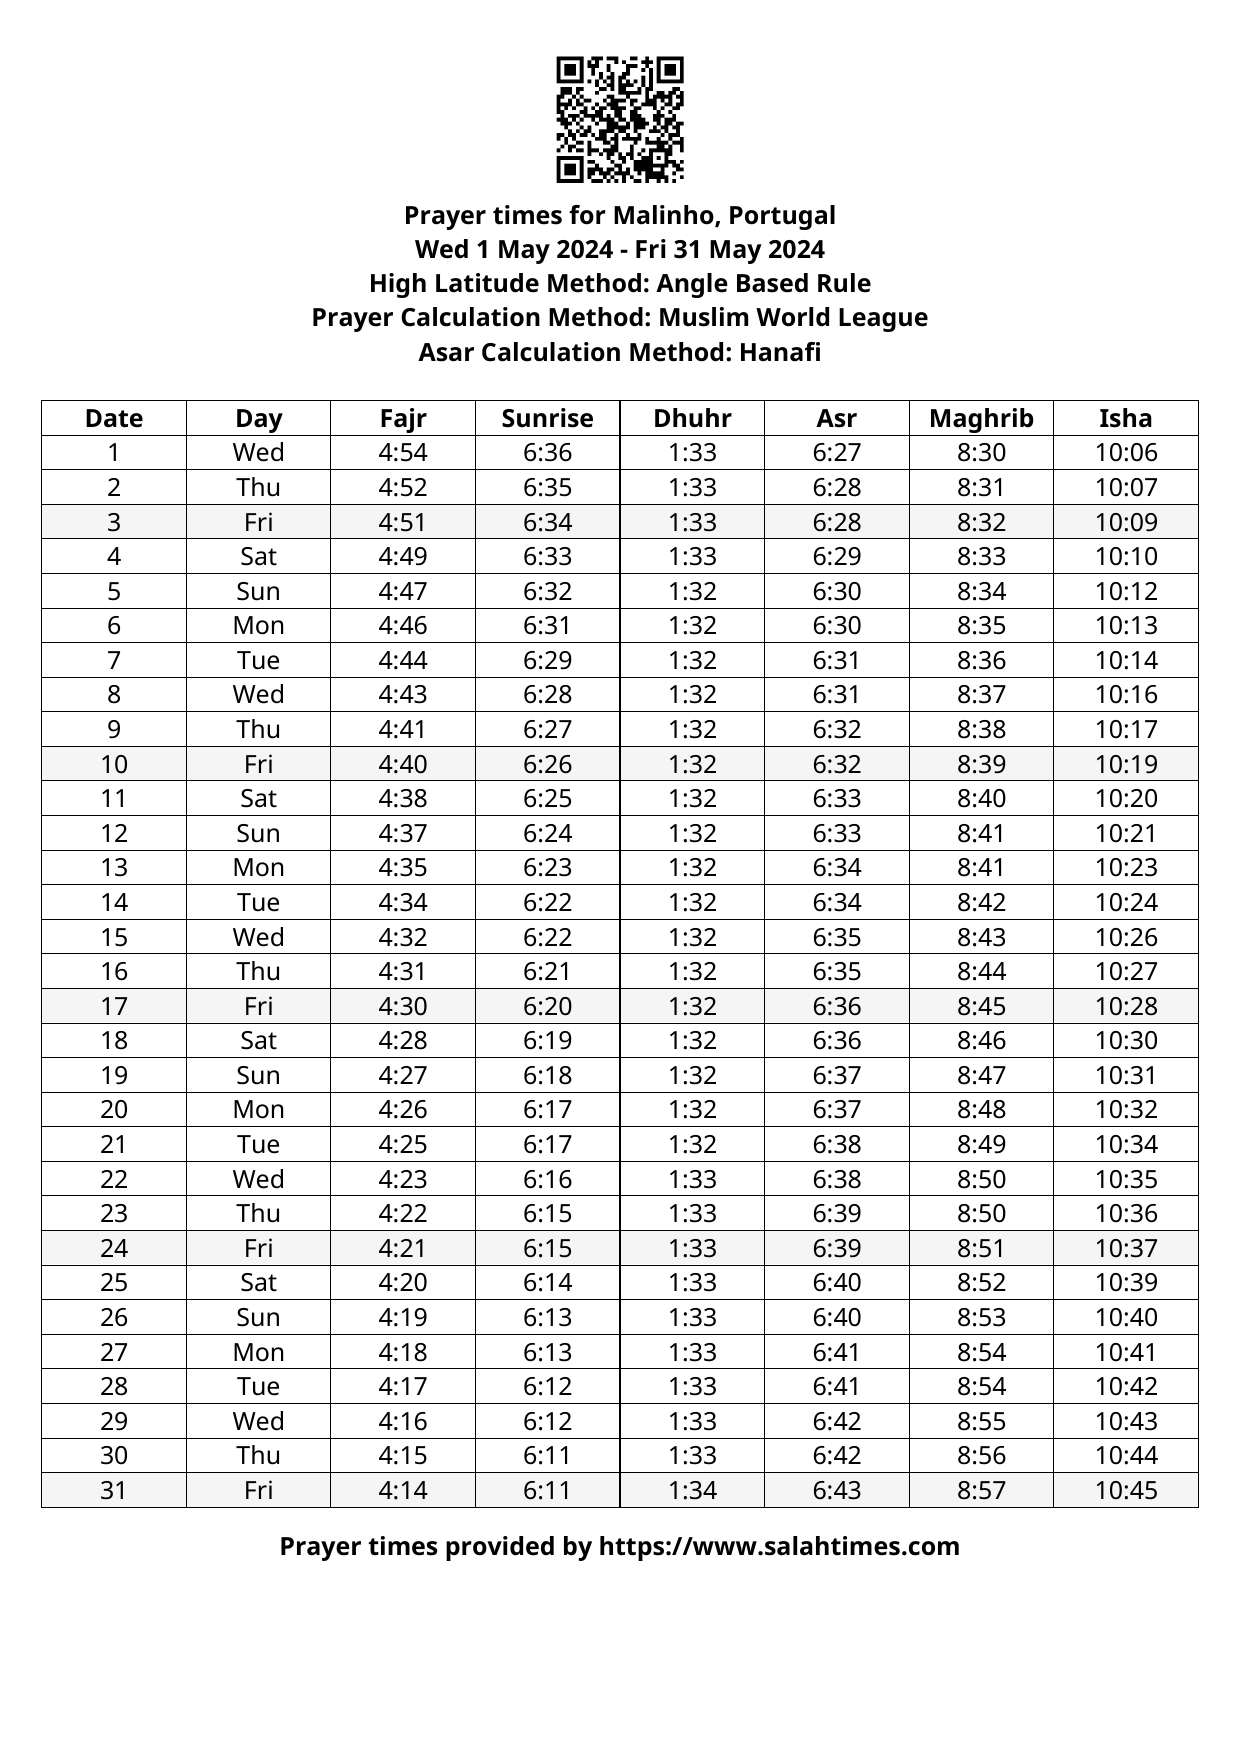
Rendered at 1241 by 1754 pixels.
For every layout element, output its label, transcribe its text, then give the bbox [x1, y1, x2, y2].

text High Latitude Method: Angle Based Rule [42, 266, 1198, 300]
table_cell 6:24 [476, 816, 619, 849]
table_cell 4:22 [331, 1196, 475, 1230]
table_cell 6:21 [476, 954, 619, 988]
table_cell 6:13 [476, 1300, 619, 1334]
table_cell Sun [187, 574, 330, 607]
table_cell 6:13 [476, 1335, 619, 1368]
table_cell 6:37 [765, 1058, 909, 1092]
table_cell 4:47 [331, 574, 475, 607]
table_cell 8:34 [910, 574, 1053, 607]
table_cell 8:33 [910, 539, 1053, 573]
table_cell 6:19 [476, 1024, 619, 1057]
table_cell 4 [42, 539, 186, 573]
table_cell 6:31 [476, 609, 619, 642]
table_cell Sun [187, 1058, 330, 1092]
table_cell 10:21 [1054, 816, 1198, 849]
table_cell 12 [42, 816, 186, 849]
table_cell 8:54 [910, 1335, 1053, 1368]
table_cell 6:28 [765, 505, 909, 538]
table_cell 1:33 [621, 505, 764, 538]
table_cell 8 [42, 678, 186, 711]
table_cell Sun [187, 1300, 330, 1334]
table_cell 4:51 [331, 505, 475, 538]
table_cell Mon [187, 609, 330, 642]
text Prayer Calculation Method: Muslim World League [42, 300, 1198, 334]
table_cell 4:27 [331, 1058, 475, 1092]
table_cell 3 [42, 505, 186, 538]
table_cell Mon [187, 1093, 330, 1126]
table_cell 6:16 [476, 1162, 619, 1195]
table_cell 4:46 [331, 609, 475, 642]
table_cell 8:55 [910, 1404, 1053, 1437]
table_cell 4:44 [331, 643, 475, 677]
table_cell Sun [187, 816, 330, 849]
table_cell 6 [42, 609, 186, 642]
table_cell 10:41 [1054, 1335, 1198, 1368]
table_cell 4:54 [331, 436, 475, 469]
table_cell 1:32 [621, 781, 764, 815]
table_cell 10:17 [1054, 712, 1198, 746]
table_cell 27 [42, 1335, 186, 1368]
table_cell 15 [42, 920, 186, 953]
table_cell 6:36 [765, 1024, 909, 1057]
table_cell Fri [187, 747, 330, 780]
table_cell 10:06 [1054, 436, 1198, 469]
table_cell 6:32 [476, 574, 619, 607]
table_cell 10:42 [1054, 1369, 1198, 1403]
table_cell Mon [187, 1335, 330, 1368]
table_cell 6:38 [765, 1127, 909, 1161]
table_cell 6:42 [765, 1404, 909, 1437]
table_cell 8:36 [910, 643, 1053, 677]
table_cell 10:19 [1054, 747, 1198, 780]
table_cell 28 [42, 1369, 186, 1403]
table_cell 1 [42, 436, 186, 469]
table_cell 1:32 [621, 851, 764, 884]
table_cell 10:07 [1054, 470, 1198, 504]
table_cell 6:14 [476, 1266, 619, 1299]
table_cell Tue [187, 1127, 330, 1161]
table_cell 8:50 [910, 1162, 1053, 1195]
table_cell 7 [42, 643, 186, 677]
table_cell 5 [42, 574, 186, 607]
table_cell 6:40 [765, 1266, 909, 1299]
table_cell 10:40 [1054, 1300, 1198, 1334]
table_cell 1:33 [621, 1369, 764, 1403]
table_cell 6:17 [476, 1093, 619, 1126]
table_cell 1:33 [621, 1266, 764, 1299]
table_cell Sat [187, 539, 330, 573]
table_cell 8:41 [910, 851, 1053, 884]
table_cell 6:23 [476, 851, 619, 884]
table_cell 4:40 [331, 747, 475, 780]
table_cell 10:36 [1054, 1196, 1198, 1230]
table_cell 2 [42, 470, 186, 504]
table_cell 10:32 [1054, 1093, 1198, 1126]
table_header Day [187, 401, 330, 434]
table_cell 10:16 [1054, 678, 1198, 711]
table_header Dhuhr [621, 401, 764, 434]
table_cell 8:41 [910, 816, 1053, 849]
table_cell 8:46 [910, 1024, 1053, 1057]
table_cell 8:32 [910, 505, 1053, 538]
table_cell 4:17 [331, 1369, 475, 1403]
table_cell Wed [187, 1404, 330, 1437]
table_cell 4:20 [331, 1266, 475, 1299]
table_cell 8:45 [910, 989, 1053, 1022]
table_cell 6:28 [476, 678, 619, 711]
table_cell 1:33 [621, 539, 764, 573]
table_cell 1:32 [621, 747, 764, 780]
text Prayer times provided by https://www.salahtimes.com [42, 1528, 1198, 1563]
table_cell 1:32 [621, 643, 764, 677]
table_cell 1:32 [621, 609, 764, 642]
table_cell 10:43 [1054, 1404, 1198, 1437]
table_cell 10:27 [1054, 954, 1198, 988]
table_cell 17 [42, 989, 186, 1022]
table_cell 6:35 [476, 470, 619, 504]
table_cell 8:49 [910, 1127, 1053, 1161]
table_cell 6:43 [765, 1473, 909, 1507]
table_cell 8:56 [910, 1439, 1053, 1472]
table_cell 6:36 [476, 436, 619, 469]
table_cell 8:31 [910, 470, 1053, 504]
table_cell 6:40 [765, 1300, 909, 1334]
table_cell 1:33 [621, 1335, 764, 1368]
table_cell 10:39 [1054, 1266, 1198, 1299]
table_cell 8:57 [910, 1473, 1053, 1507]
table_cell 6:41 [765, 1335, 909, 1368]
table_cell 6:20 [476, 989, 619, 1022]
table_cell 10 [42, 747, 186, 780]
table_cell 8:39 [910, 747, 1053, 780]
table_cell 4:41 [331, 712, 475, 746]
table_cell 6:39 [765, 1196, 909, 1230]
table_cell 19 [42, 1058, 186, 1092]
table_cell 10:14 [1054, 643, 1198, 677]
table_cell 21 [42, 1127, 186, 1161]
table_cell Wed [187, 678, 330, 711]
table_cell 4:34 [331, 885, 475, 919]
table_cell 6:11 [476, 1473, 619, 1507]
table_cell 10:13 [1054, 609, 1198, 642]
table_cell 4:31 [331, 954, 475, 988]
table_cell 4:15 [331, 1439, 475, 1472]
table_cell 6:37 [765, 1093, 909, 1126]
table_cell 8:52 [910, 1266, 1053, 1299]
table_cell 8:37 [910, 678, 1053, 711]
table_header Isha [1054, 401, 1198, 434]
table_header Date [42, 401, 186, 434]
table_cell 6:33 [765, 781, 909, 815]
table_cell 6:26 [476, 747, 619, 780]
table_cell 8:35 [910, 609, 1053, 642]
picture [542, 41, 699, 198]
table_cell 6:25 [476, 781, 619, 815]
table_cell 8:43 [910, 920, 1053, 953]
table_cell 1:33 [621, 1404, 764, 1437]
table_cell 8:38 [910, 712, 1053, 746]
table_cell 1:33 [621, 1439, 764, 1472]
table_cell 8:42 [910, 885, 1053, 919]
table_cell 1:32 [621, 1024, 764, 1057]
table_cell Thu [187, 1439, 330, 1472]
table_cell 6:28 [765, 470, 909, 504]
table_cell Tue [187, 643, 330, 677]
table_cell 6:35 [765, 954, 909, 988]
table_cell 10:37 [1054, 1231, 1198, 1264]
table_cell Sat [187, 781, 330, 815]
table_cell 1:32 [621, 678, 764, 711]
table_cell 8:54 [910, 1369, 1053, 1403]
table_cell 10:24 [1054, 885, 1198, 919]
table_cell 23 [42, 1196, 186, 1230]
table_cell 4:37 [331, 816, 475, 849]
table_cell Tue [187, 885, 330, 919]
table_cell 10:35 [1054, 1162, 1198, 1195]
table_cell 1:33 [621, 470, 764, 504]
table_cell 1:33 [621, 1231, 764, 1264]
table_cell 10:26 [1054, 920, 1198, 953]
table_cell 1:32 [621, 1058, 764, 1092]
table_cell 6:41 [765, 1369, 909, 1403]
table_cell 16 [42, 954, 186, 988]
table_cell 1:32 [621, 712, 764, 746]
table_cell 18 [42, 1024, 186, 1057]
table_cell 6:35 [765, 920, 909, 953]
table_cell 10:23 [1054, 851, 1198, 884]
table_cell Sat [187, 1266, 330, 1299]
table_cell Fri [187, 1473, 330, 1507]
table_cell 8:48 [910, 1093, 1053, 1126]
table_cell 10:30 [1054, 1024, 1198, 1057]
table_cell 4:23 [331, 1162, 475, 1195]
text Prayer times for Malinho, Portugal [42, 198, 1198, 232]
table_cell 1:32 [621, 1127, 764, 1161]
table_cell 1:32 [621, 1093, 764, 1126]
table_cell 8:44 [910, 954, 1053, 988]
table_cell Fri [187, 1231, 330, 1264]
table_cell 8:30 [910, 436, 1053, 469]
table_cell 25 [42, 1266, 186, 1299]
table_cell 6:15 [476, 1196, 619, 1230]
table_cell 20 [42, 1093, 186, 1126]
table_cell 26 [42, 1300, 186, 1334]
table_cell 29 [42, 1404, 186, 1437]
table_cell 22 [42, 1162, 186, 1195]
table_cell 4:32 [331, 920, 475, 953]
table_cell Thu [187, 712, 330, 746]
table_cell 6:38 [765, 1162, 909, 1195]
table_cell 4:26 [331, 1093, 475, 1126]
table_cell 4:30 [331, 989, 475, 1022]
table_cell Wed [187, 1162, 330, 1195]
table_cell 6:32 [765, 747, 909, 780]
table_cell 1:32 [621, 920, 764, 953]
text Wed 1 May 2024 - Fri 31 May 2024 [42, 232, 1198, 266]
table_header Sunrise [476, 401, 619, 434]
table_cell 4:14 [331, 1473, 475, 1507]
table_cell Fri [187, 989, 330, 1022]
table_cell 6:34 [765, 851, 909, 884]
table_cell 6:22 [476, 885, 619, 919]
table_cell 4:49 [331, 539, 475, 573]
table_header Fajr [331, 401, 475, 434]
table_cell 10:31 [1054, 1058, 1198, 1092]
table_cell 4:16 [331, 1404, 475, 1437]
table_cell Tue [187, 1369, 330, 1403]
table_cell 4:19 [331, 1300, 475, 1334]
table_cell 31 [42, 1473, 186, 1507]
table_cell Wed [187, 436, 330, 469]
table_cell 4:35 [331, 851, 475, 884]
table_cell 4:28 [331, 1024, 475, 1057]
table_cell 10:10 [1054, 539, 1198, 573]
table_cell 1:32 [621, 816, 764, 849]
table_cell 6:17 [476, 1127, 619, 1161]
table_cell 10:45 [1054, 1473, 1198, 1507]
table_cell 1:34 [621, 1473, 764, 1507]
table_cell 4:25 [331, 1127, 475, 1161]
table_cell Thu [187, 954, 330, 988]
table_cell 30 [42, 1439, 186, 1472]
table_cell 4:21 [331, 1231, 475, 1264]
table_cell 4:52 [331, 470, 475, 504]
table_cell 9 [42, 712, 186, 746]
table_cell 6:22 [476, 920, 619, 953]
table_cell 6:30 [765, 574, 909, 607]
table_cell Thu [187, 1196, 330, 1230]
table_cell 13 [42, 851, 186, 884]
table_cell 6:27 [765, 436, 909, 469]
table_cell 8:47 [910, 1058, 1053, 1092]
table_cell 14 [42, 885, 186, 919]
table_cell 10:20 [1054, 781, 1198, 815]
table_cell 6:32 [765, 712, 909, 746]
table_cell 6:12 [476, 1369, 619, 1403]
table_cell 1:32 [621, 954, 764, 988]
table_header Maghrib [910, 401, 1053, 434]
table_cell 10:34 [1054, 1127, 1198, 1161]
table_cell 1:32 [621, 885, 764, 919]
table_cell 10:28 [1054, 989, 1198, 1022]
table_cell 10:12 [1054, 574, 1198, 607]
table_cell 1:33 [621, 1162, 764, 1195]
table_cell 6:30 [765, 609, 909, 642]
table_cell 6:33 [476, 539, 619, 573]
table_cell 6:34 [476, 505, 619, 538]
table_cell 6:15 [476, 1231, 619, 1264]
table_cell 4:43 [331, 678, 475, 711]
table_header Asr [765, 401, 909, 434]
table_cell 8:50 [910, 1196, 1053, 1230]
table_cell 8:51 [910, 1231, 1053, 1264]
text Asar Calculation Method: Hanafi [42, 334, 1198, 368]
table_cell 6:39 [765, 1231, 909, 1264]
table_cell Mon [187, 851, 330, 884]
table_cell 1:33 [621, 1300, 764, 1334]
table_cell 6:34 [765, 885, 909, 919]
table_cell 6:18 [476, 1058, 619, 1092]
table_cell 6:29 [476, 643, 619, 677]
table_cell 1:32 [621, 989, 764, 1022]
table_cell Fri [187, 505, 330, 538]
table_cell Wed [187, 920, 330, 953]
table_cell 24 [42, 1231, 186, 1264]
table_cell 6:42 [765, 1439, 909, 1472]
table_cell 6:27 [476, 712, 619, 746]
table_cell 1:33 [621, 436, 764, 469]
table_cell 6:33 [765, 816, 909, 849]
table_cell 6:36 [765, 989, 909, 1022]
table_cell 1:33 [621, 1196, 764, 1230]
table_cell 1:32 [621, 574, 764, 607]
table_cell 6:31 [765, 643, 909, 677]
table_cell 4:38 [331, 781, 475, 815]
table_cell 10:09 [1054, 505, 1198, 538]
table_cell 8:53 [910, 1300, 1053, 1334]
table_cell 8:40 [910, 781, 1053, 815]
table_cell Thu [187, 470, 330, 504]
table_cell 6:12 [476, 1404, 619, 1437]
table_cell 10:44 [1054, 1439, 1198, 1472]
table_cell 6:31 [765, 678, 909, 711]
table_cell 11 [42, 781, 186, 815]
table_cell 6:11 [476, 1439, 619, 1472]
table_cell 6:29 [765, 539, 909, 573]
table_cell Sat [187, 1024, 330, 1057]
table_cell 4:18 [331, 1335, 475, 1368]
